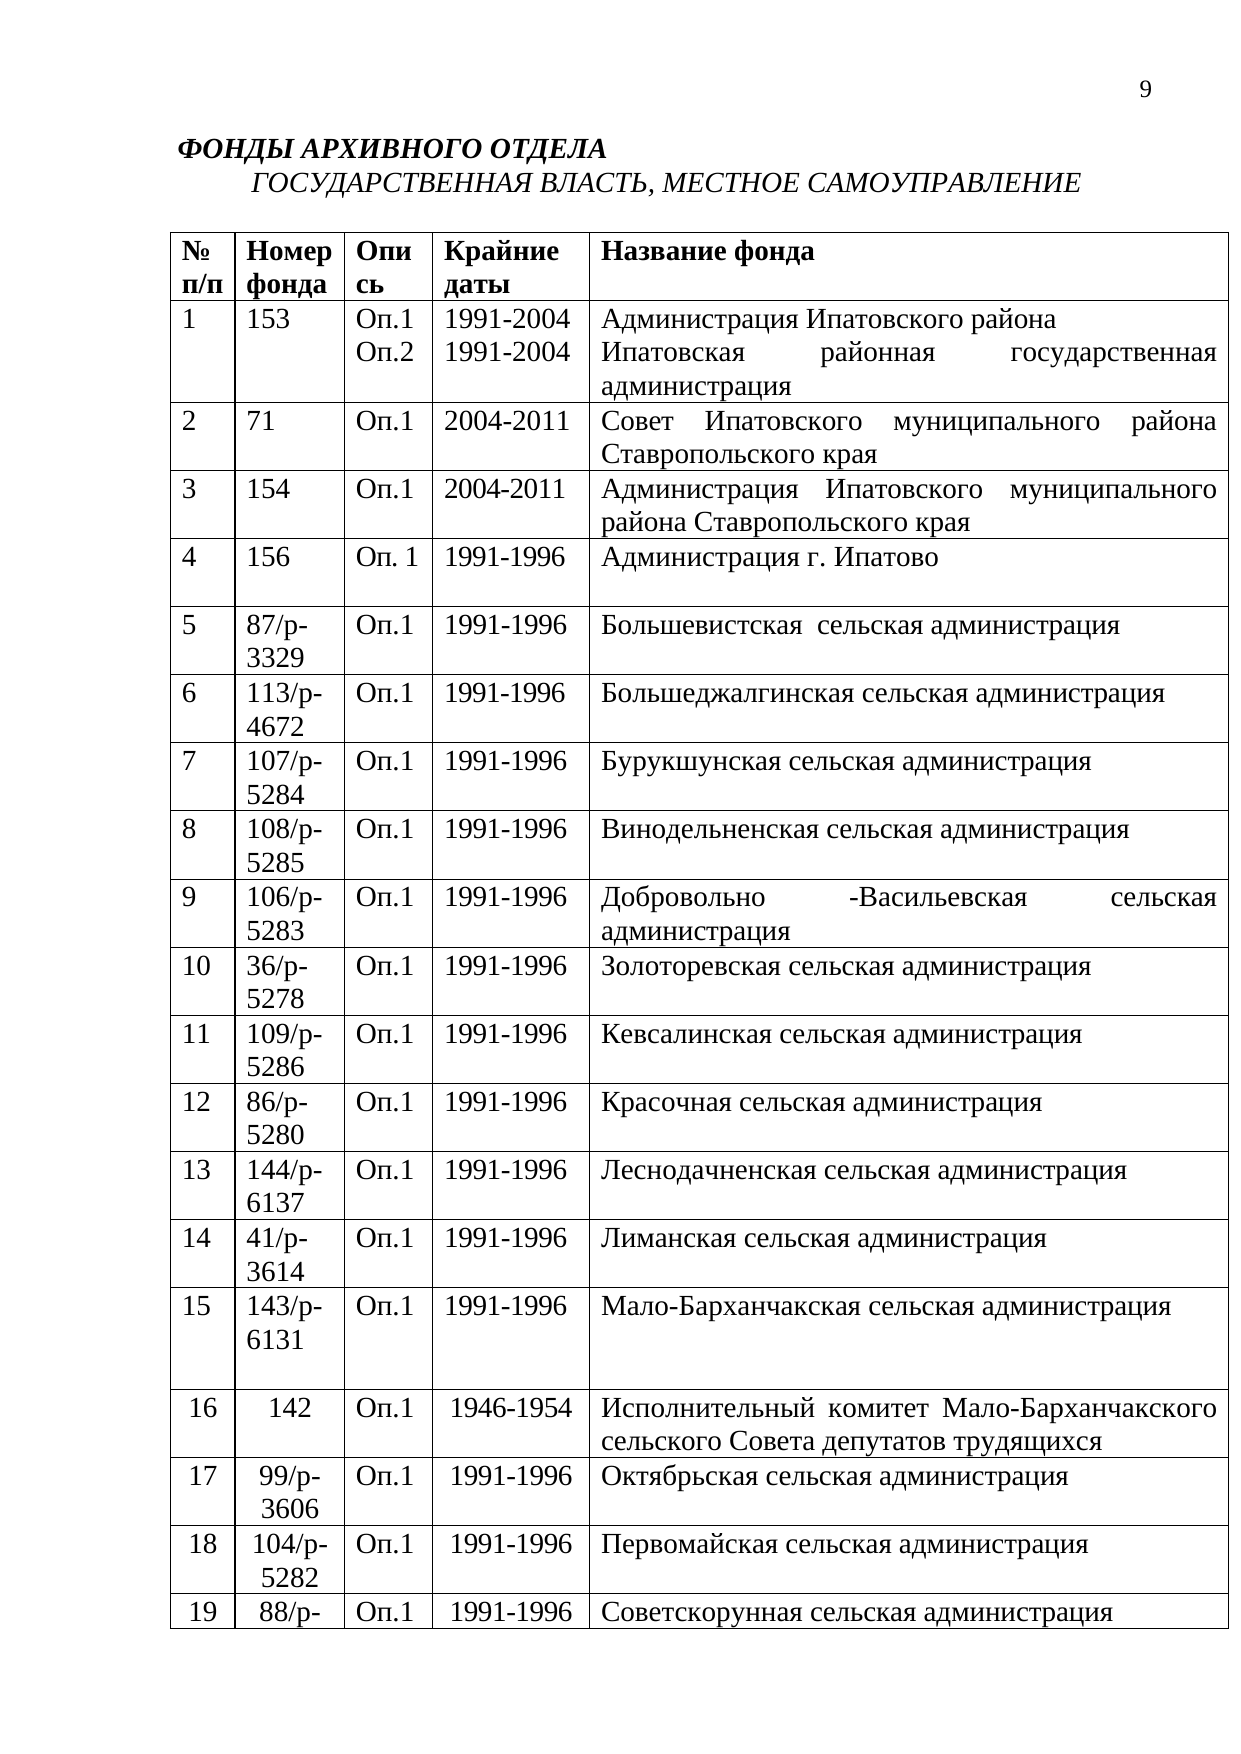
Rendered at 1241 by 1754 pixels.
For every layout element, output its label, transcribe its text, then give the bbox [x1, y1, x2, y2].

table_cell Оп.1 [345, 1458, 432, 1525]
table_cell Оп.1 [345, 1152, 432, 1219]
table_cell Добровольно -Васильевская сельская администрация [590, 880, 1228, 947]
table_cell Бурукшунская сельская администрация [590, 743, 1228, 810]
table_cell 3 [171, 471, 234, 538]
table_cell Оп.1 [345, 948, 432, 1015]
table_cell Оп.1 [345, 1288, 432, 1389]
table_cell 18 [171, 1526, 234, 1593]
table_cell 2004-2011 [433, 403, 589, 470]
table_cell Оп.1 [345, 1220, 432, 1287]
table_cell 106/р-5283 [236, 880, 344, 947]
table_cell 5 [171, 607, 234, 674]
table_cell Оп.1 [345, 675, 432, 742]
table_cell 109/р-5286 [236, 1016, 344, 1083]
table_cell Оп.1 [345, 1594, 432, 1628]
table_cell 156 [236, 539, 344, 606]
table_cell 1991-1996 [433, 1594, 589, 1628]
table_cell 16 [171, 1390, 234, 1457]
table_header Номер фонда [236, 233, 344, 300]
table_cell Золоторевская сельская администрация [590, 948, 1228, 1015]
table_cell Администрация Ипатовского района Ипатовская районная государственная администрация [590, 301, 1228, 402]
table_cell Оп. 1 [345, 539, 432, 606]
table_cell Большевистская сельская администрация [590, 607, 1228, 674]
table_cell 1 [171, 301, 234, 402]
table_cell 108/р-5285 [236, 811, 344, 878]
table_cell Красочная сельская администрация [590, 1084, 1228, 1151]
table_cell 1991-1996 [433, 880, 589, 947]
table_cell Оп.1 [345, 811, 432, 878]
table_cell 107/р-5284 [236, 743, 344, 810]
table_cell Мало-Барханчакская сельская администрация [590, 1288, 1228, 1389]
table_cell Совет Ипатовского муниципального района Ставропольского края [590, 403, 1228, 470]
table_cell Первомайская сельская администрация [590, 1526, 1228, 1593]
table_cell 2 [171, 403, 234, 470]
table_cell 1991-1996 [433, 539, 589, 606]
table_cell 8 [171, 811, 234, 878]
table_cell Большеджалгинская сельская администрация [590, 675, 1228, 742]
table_header Опись [345, 233, 432, 300]
table_cell 153 [236, 301, 344, 402]
table_cell 1991-1996 [433, 1288, 589, 1389]
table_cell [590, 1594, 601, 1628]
table_cell 1991-1996 [433, 1220, 589, 1287]
text ГОСУДАРСТВЕННАЯ ВЛАСТЬ, МЕСТНОЕ САМОУПРАВЛЕНИЕ [177, 165, 1152, 198]
table_cell 1991-1996 [433, 1016, 589, 1083]
table_cell 1991-1996 [433, 675, 589, 742]
table_cell Оп.1 [345, 403, 432, 470]
table_cell 88/р-5281 [236, 1594, 344, 1628]
table_cell 86/р-5280 [236, 1084, 344, 1151]
table_cell 1946-1954 [433, 1390, 589, 1457]
table_cell 36/р-5278 [236, 948, 344, 1015]
table_cell Винодельненская сельская администрация [590, 811, 1228, 878]
table_header Крайние даты [433, 233, 589, 300]
table_cell 4 [171, 539, 234, 606]
table_cell 1991-1996 [433, 1084, 589, 1151]
table_cell Оп.1 [345, 1390, 432, 1457]
table_cell Администрация г. Ипатово [590, 539, 1228, 606]
table_cell Администрация Ипатовского муниципального района Ставропольского края [590, 471, 1228, 538]
table_cell 7 [171, 743, 234, 810]
table_cell 1991-1996 [433, 1458, 589, 1525]
table_cell Леснодачненская сельская администрация [590, 1152, 1228, 1219]
table_header № п/п [171, 233, 234, 300]
table_cell 1991-1996 [433, 811, 589, 878]
table_cell Оп.1 [345, 607, 432, 674]
table_cell 11 [171, 1016, 234, 1083]
table_cell Оп.1 [345, 1016, 432, 1083]
table_cell 13 [171, 1152, 234, 1219]
table_cell Оп.1 [345, 1084, 432, 1151]
table_cell 87/р-3329 [236, 607, 344, 674]
table_cell 9 [171, 880, 234, 947]
table_cell 14 [171, 1220, 234, 1287]
table_cell Оп.1 [345, 471, 432, 538]
table_cell Оп.1 [345, 1526, 432, 1593]
table_cell Октябрьская сельская администрация [590, 1458, 1228, 1525]
table_cell 99/р-3606 [236, 1458, 344, 1525]
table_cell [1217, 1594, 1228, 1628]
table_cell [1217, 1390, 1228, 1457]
table_cell 6 [171, 675, 234, 742]
table_cell Оп.1 Оп.2 [345, 301, 432, 402]
table_cell 1991-1996 [433, 743, 589, 810]
table_cell 144/р-6137 [236, 1152, 344, 1219]
table_cell 10 [171, 948, 234, 1015]
table_cell 104/р-5282 [236, 1526, 344, 1593]
table_cell 1991-2004 1991-2004 [433, 301, 589, 402]
table_cell 143/р-6131 [236, 1288, 344, 1389]
table_cell 2004-2011 [433, 471, 589, 538]
table_cell 17 [171, 1458, 234, 1525]
table_cell Оп.1 [345, 880, 432, 947]
table_cell 19 [171, 1594, 234, 1628]
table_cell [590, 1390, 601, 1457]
table_cell Оп.1 [345, 743, 432, 810]
text ФОНДЫ АРХИВНОГО ОТДЕЛА [177, 131, 1152, 165]
table_cell 71 [236, 403, 344, 470]
table_cell 113/р-4672 [236, 675, 344, 742]
table_cell 12 [171, 1084, 234, 1151]
table_cell Кевсалинская сельская администрация [590, 1016, 1228, 1083]
table_cell 1991-1996 [433, 1152, 589, 1219]
table_header Название фонда [590, 233, 1228, 300]
table_cell 1991-1996 [433, 1526, 589, 1593]
table_cell 15 [171, 1288, 234, 1389]
table_cell 1991-1996 [433, 948, 589, 1015]
table_cell Лиманская сельская администрация [590, 1220, 1228, 1287]
table_cell 154 [236, 471, 344, 538]
table_cell 41/р-3614 [236, 1220, 344, 1287]
table_cell 1991-1996 [433, 607, 589, 674]
table_cell 142 [236, 1390, 344, 1457]
